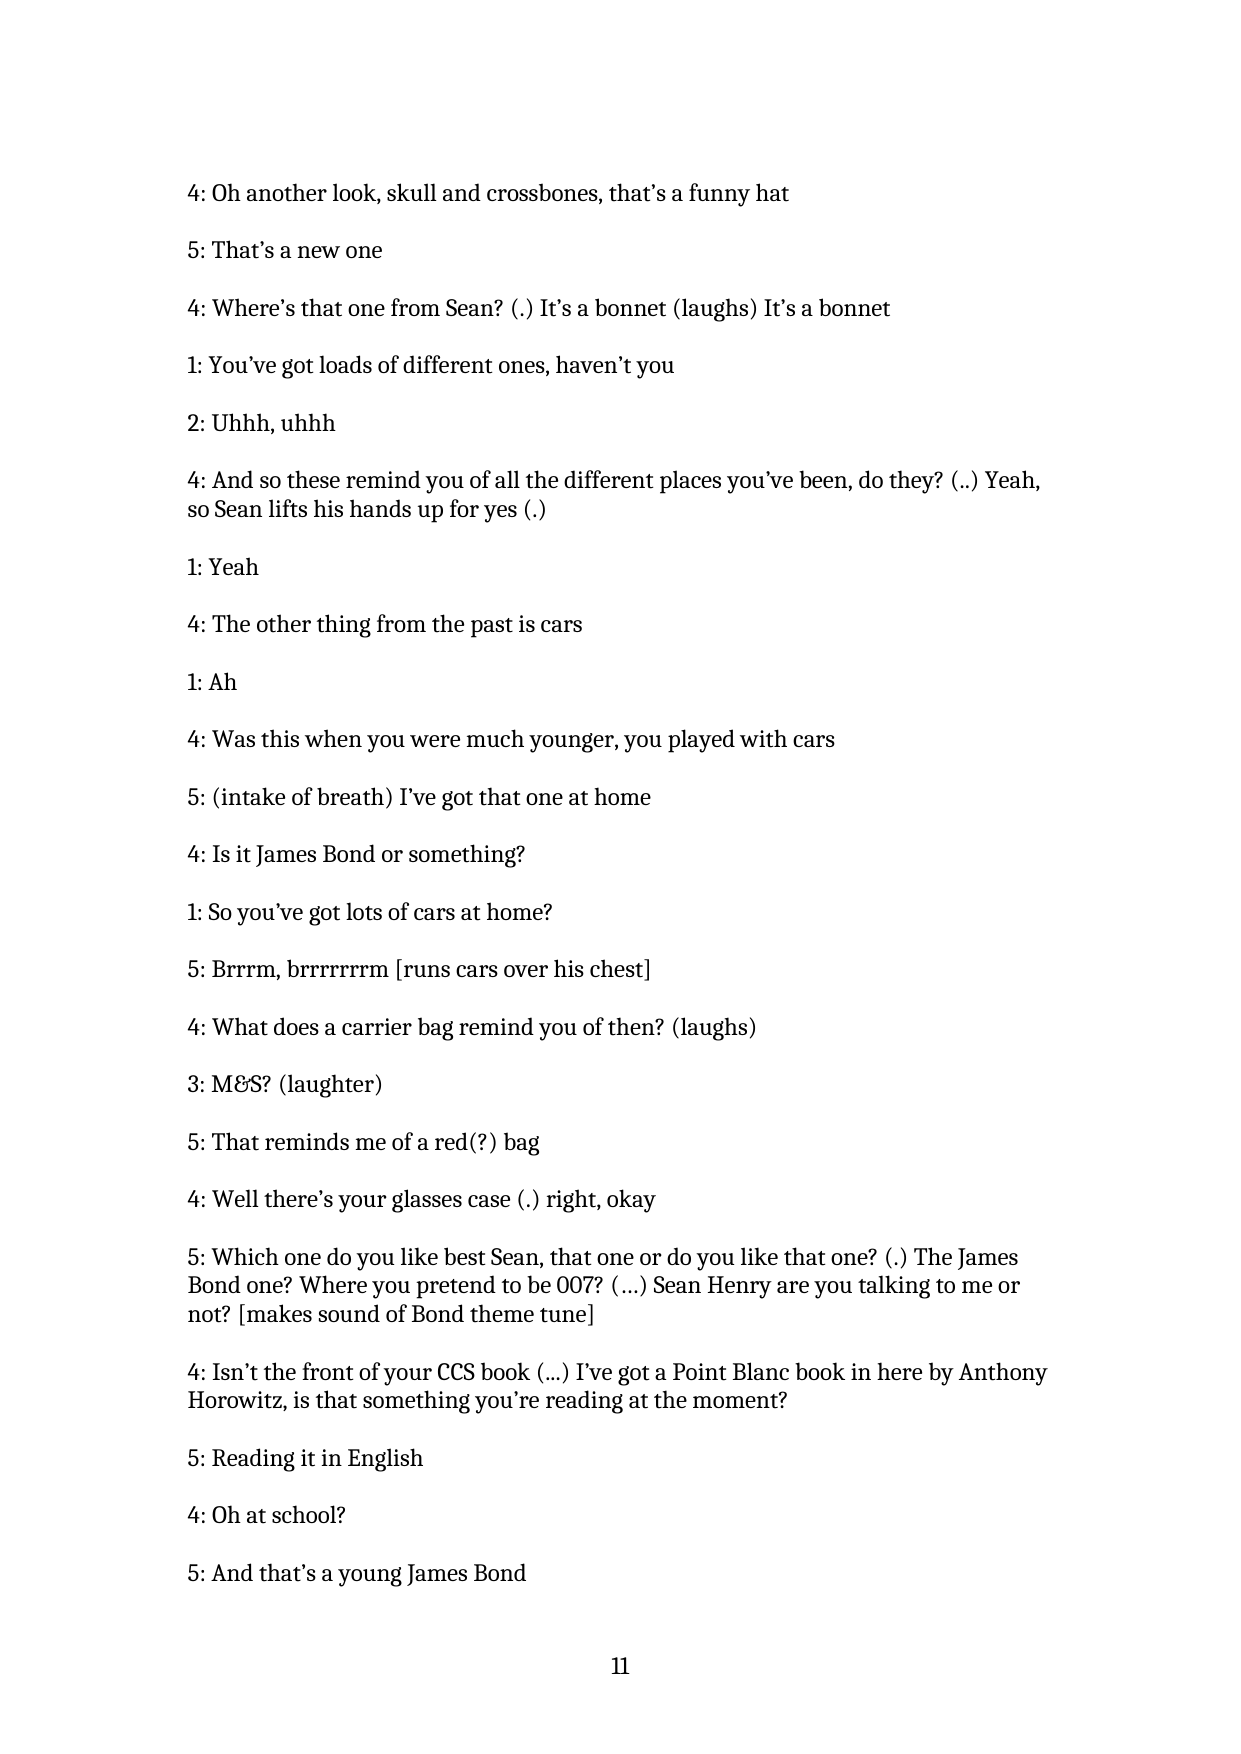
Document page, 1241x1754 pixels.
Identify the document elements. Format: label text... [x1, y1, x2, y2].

text 4: What does a carrier bag remind you of then? (laughs) [187, 1012, 1053, 1041]
text 4: Isn’t the front of your CCS book (...) I’ve got a Point Blanc book in here by Anthony Horowitz, is that something you’re reading at the moment? [187, 1357, 1053, 1415]
text 1: Ah [187, 667, 1053, 696]
text 4: Oh another look, skull and crossbones, that’s a funny hat [187, 179, 1053, 207]
text 5: That reminds me of a red(?) bag [187, 1127, 1053, 1156]
text 4: Well there’s your glasses case (.) right, okay [187, 1185, 1053, 1214]
text 4: Was this when you were much younger, you played with cars [187, 725, 1053, 754]
text 2: Uhhh, uhhh [187, 409, 1053, 437]
text 3: M&S? (laughter) [187, 1070, 1053, 1099]
text 4: Oh at school? [187, 1501, 1053, 1530]
text 4: Where’s that one from Sean? (.) It’s a bonnet (laughs) It’s a bonnet [187, 294, 1053, 322]
text 5: Reading it in English [187, 1444, 1053, 1472]
text 5: That’s a new one [187, 236, 1053, 265]
text 5: Brrrm, brrrrrrrm [runs cars over his chest] [187, 955, 1053, 984]
text 5: And that’s a young James Bond [187, 1559, 1053, 1587]
text 1: So you’ve got lots of cars at home? [187, 897, 1053, 926]
text 5: Which one do you like best Sean, that one or do you like that one? (.) The James Bond one? Where you pretend to be 007? (…) Sean Henry are you talking to me or not? [makes sound of Bond theme tune] [187, 1242, 1053, 1329]
text 1: Yeah [187, 552, 1053, 581]
text 4: Is it James Bond or something? [187, 840, 1053, 869]
text 1: You’ve got loads of different ones, haven’t you [187, 351, 1053, 380]
text 4: And so these remind you of all the different places you’ve been, do they? (..) Yeah, so Sean lifts his hands up for yes (.) [187, 466, 1053, 524]
text 4: The other thing from the past is cars [187, 610, 1053, 639]
text 5: (intake of breath) I’ve got that one at home [187, 782, 1053, 811]
